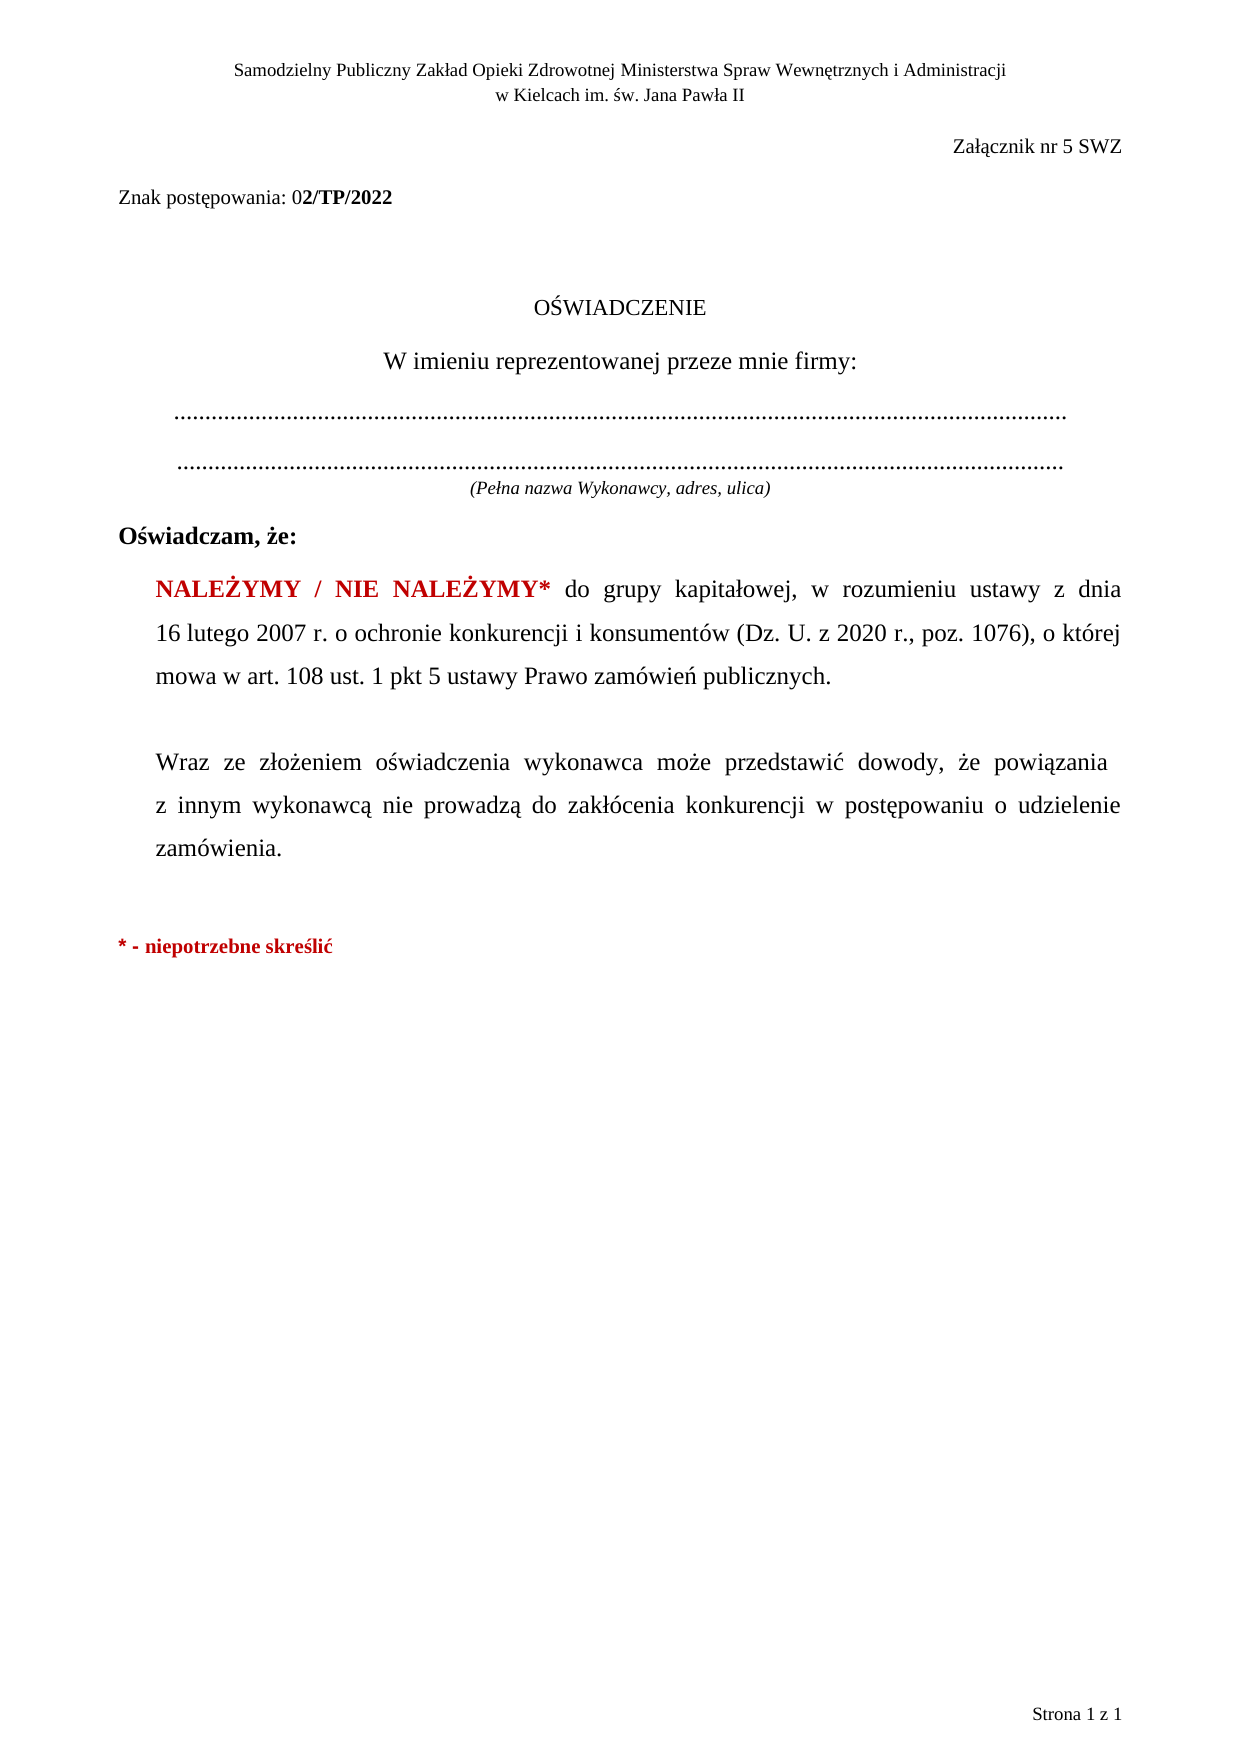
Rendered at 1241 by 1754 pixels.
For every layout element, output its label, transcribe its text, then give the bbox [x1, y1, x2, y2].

title OŚWIADCZENIE [118, 294, 1122, 321]
text Załącznik nr 5 SWZ [118, 134, 1122, 158]
text (Pełna nazwa Wykonawcy, adres, ulica) [118, 474, 1122, 499]
text ............................................................................................................................................... [118, 399, 1122, 424]
text .............................................................................................................................................. [118, 449, 1122, 474]
text * - niepotrzebne skreślić [118, 934, 1122, 958]
text Oświadczam, że: [118, 524, 1122, 549]
text Znak postępowania: 02/TP/2022 [118, 185, 1122, 209]
text NALEŻYMY / NIE NALEŻYMY* do grupy kapitałowej, w rozumieniu ustawy z dnia 16 lutego 2007 r. o ochronie konkurencji i konsumentów (Dz. U. z 2020 r., poz. 1076), o której mowa w art. 108 ust. 1 pkt 5 ustawy Prawo zamówień publicznych. [155, 574, 1122, 689]
text Wraz ze złożeniem oświadczenia wykonawca może przedstawić dowody, że powiązania z innym wykonawcą nie prowadzą do zakłócenia konkurencji w postępowaniu o udzielenie zamówienia. [155, 747, 1122, 862]
text W imieniu reprezentowanej przeze mnie firmy: [118, 349, 1122, 374]
